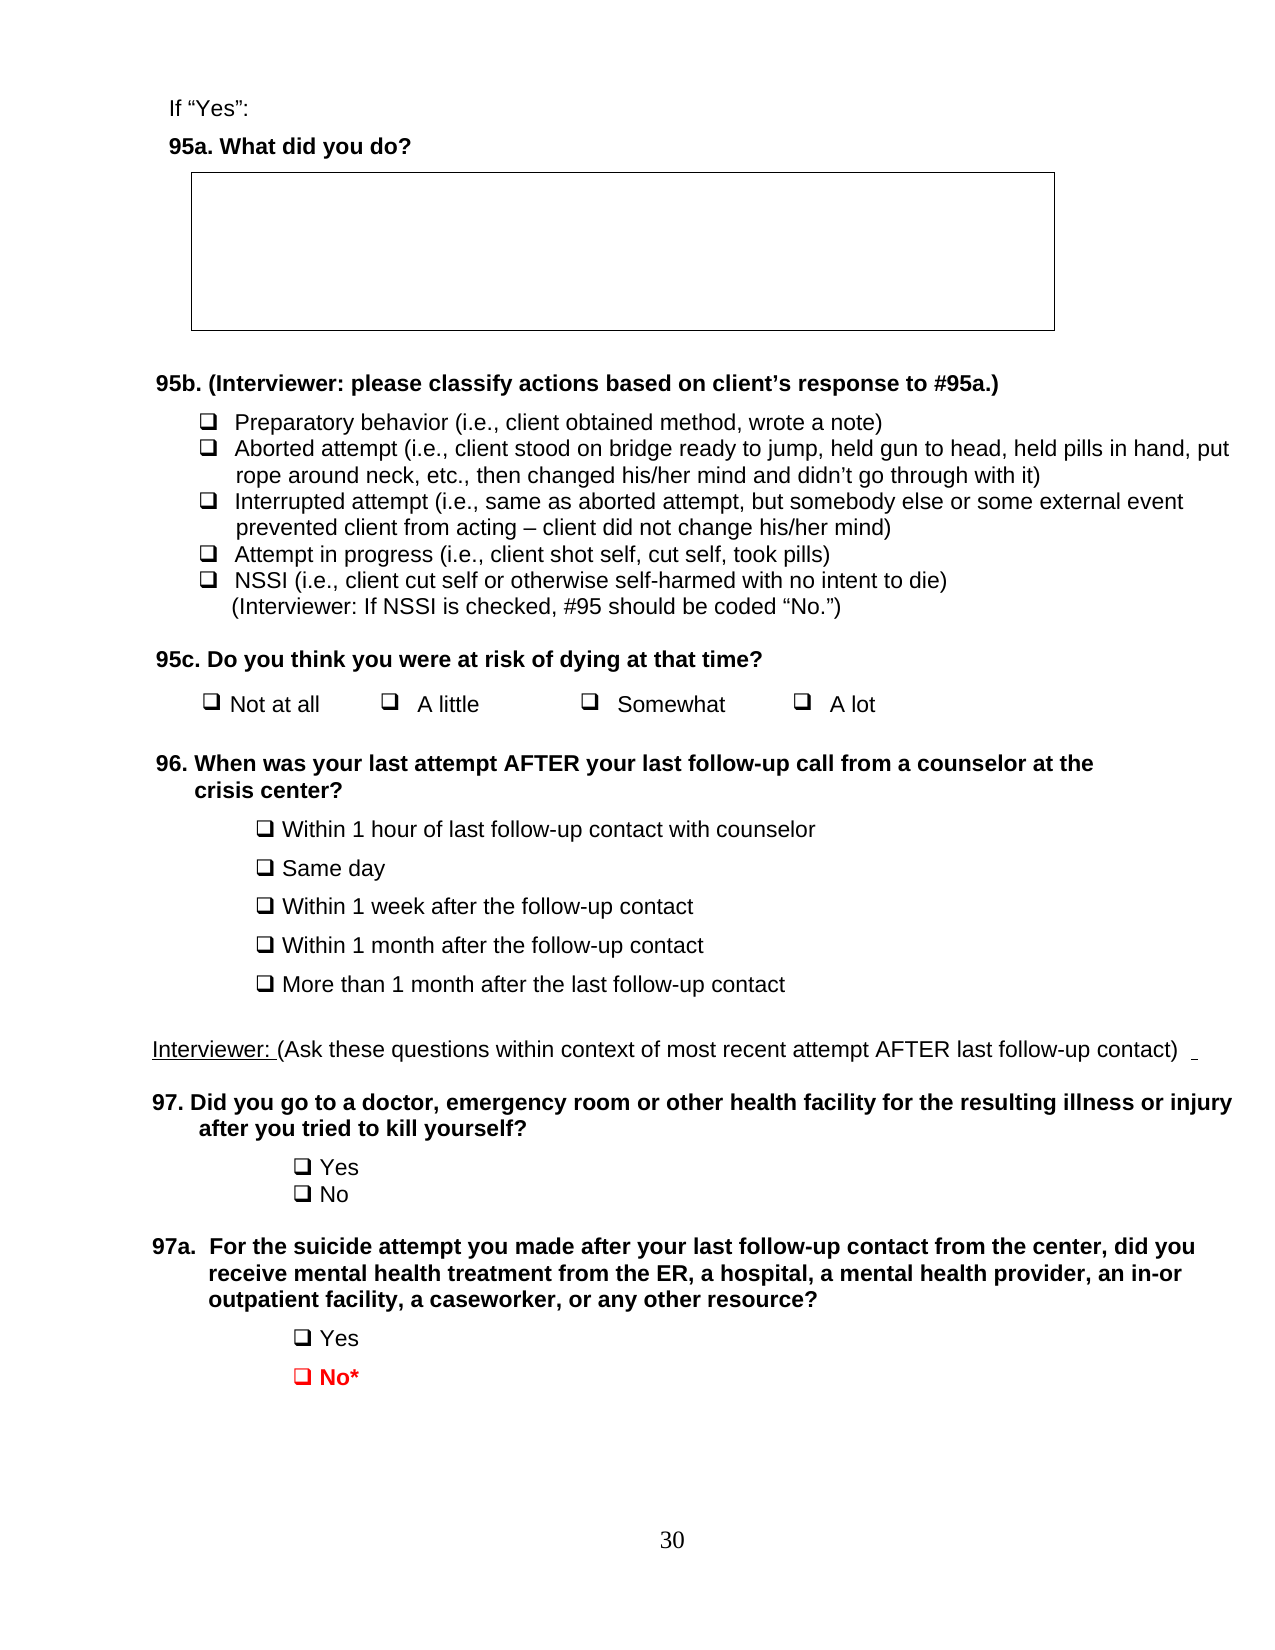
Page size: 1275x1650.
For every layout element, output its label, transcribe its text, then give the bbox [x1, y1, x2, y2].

list 95b. (Interviewer: please classify actions based on client’s response to #95a.) [105, 370, 1239, 396]
list 96. When was your last attempt AFTER your last follow-up call from a counselor at the [105, 750, 1239, 777]
list Within 1 week after the follow-up contact [255, 893, 1239, 920]
table_header [374, 685, 411, 724]
list 95c. Do you think you were at risk of dying at that time? [105, 646, 1239, 672]
table_header [195, 685, 223, 724]
list 97. Did you go to a doctor, emergency room or other health facility for the resulting illness or injury after you tried to kill yourself? [152, 1089, 1239, 1142]
table_header [192, 173, 1054, 330]
table_header [574, 685, 611, 724]
list Within 1 month after the follow-up contact [255, 932, 1239, 958]
list Interrupted attempt (i.e., same as aborted attempt, but somebody else or some external event prevented client from acting – client did not change his/her mind) [198, 488, 1239, 541]
list (Interviewer: If NSSI is checked, #95 should be coded “No.”) [196, 593, 1239, 620]
list No* [292, 1364, 1239, 1390]
table_header A lot [824, 685, 973, 724]
list If “Yes”: [105, 94, 1239, 121]
list Same day [255, 854, 1239, 881]
list Aborted attempt (i.e., client stood on bridge ready to jump, held gun to head, held pills in hand, put rope around neck, etc., then changed his/her mind and didn’t go through with it) [198, 435, 1239, 488]
list 97a. For the suicide attempt you made after your last follow-up contact from the center, did you receive mental health treatment from the ER, a hospital, a mental health provider, an in-or outpatient facility, a caseworker, or any other resource? [152, 1233, 1239, 1312]
list NSSI (i.e., client cut self or otherwise self-harmed with no intent to die) [198, 567, 1239, 593]
table_header Not at all [224, 685, 373, 724]
list No [292, 1181, 1239, 1207]
list Yes [292, 1325, 1239, 1351]
list Yes [292, 1154, 1239, 1181]
list Attempt in progress (i.e., client shot self, cut self, took pills) [198, 541, 1239, 567]
table_header Somewhat [611, 685, 786, 724]
list 95a. What did you do? [105, 133, 1239, 160]
list crisis center? [105, 777, 1239, 803]
table_header [786, 685, 823, 724]
list Within 1 hour of last follow-up contact with counselor [255, 816, 1239, 842]
list Preparatory behavior (i.e., client obtained method, wrote a note) [198, 409, 1239, 435]
table_header A little [411, 685, 573, 724]
list More than 1 month after the last follow-up contact [255, 971, 1239, 997]
list Interviewer: (Ask these questions within context of most recent attempt AFTER last follow-up contact) [152, 1036, 1239, 1063]
